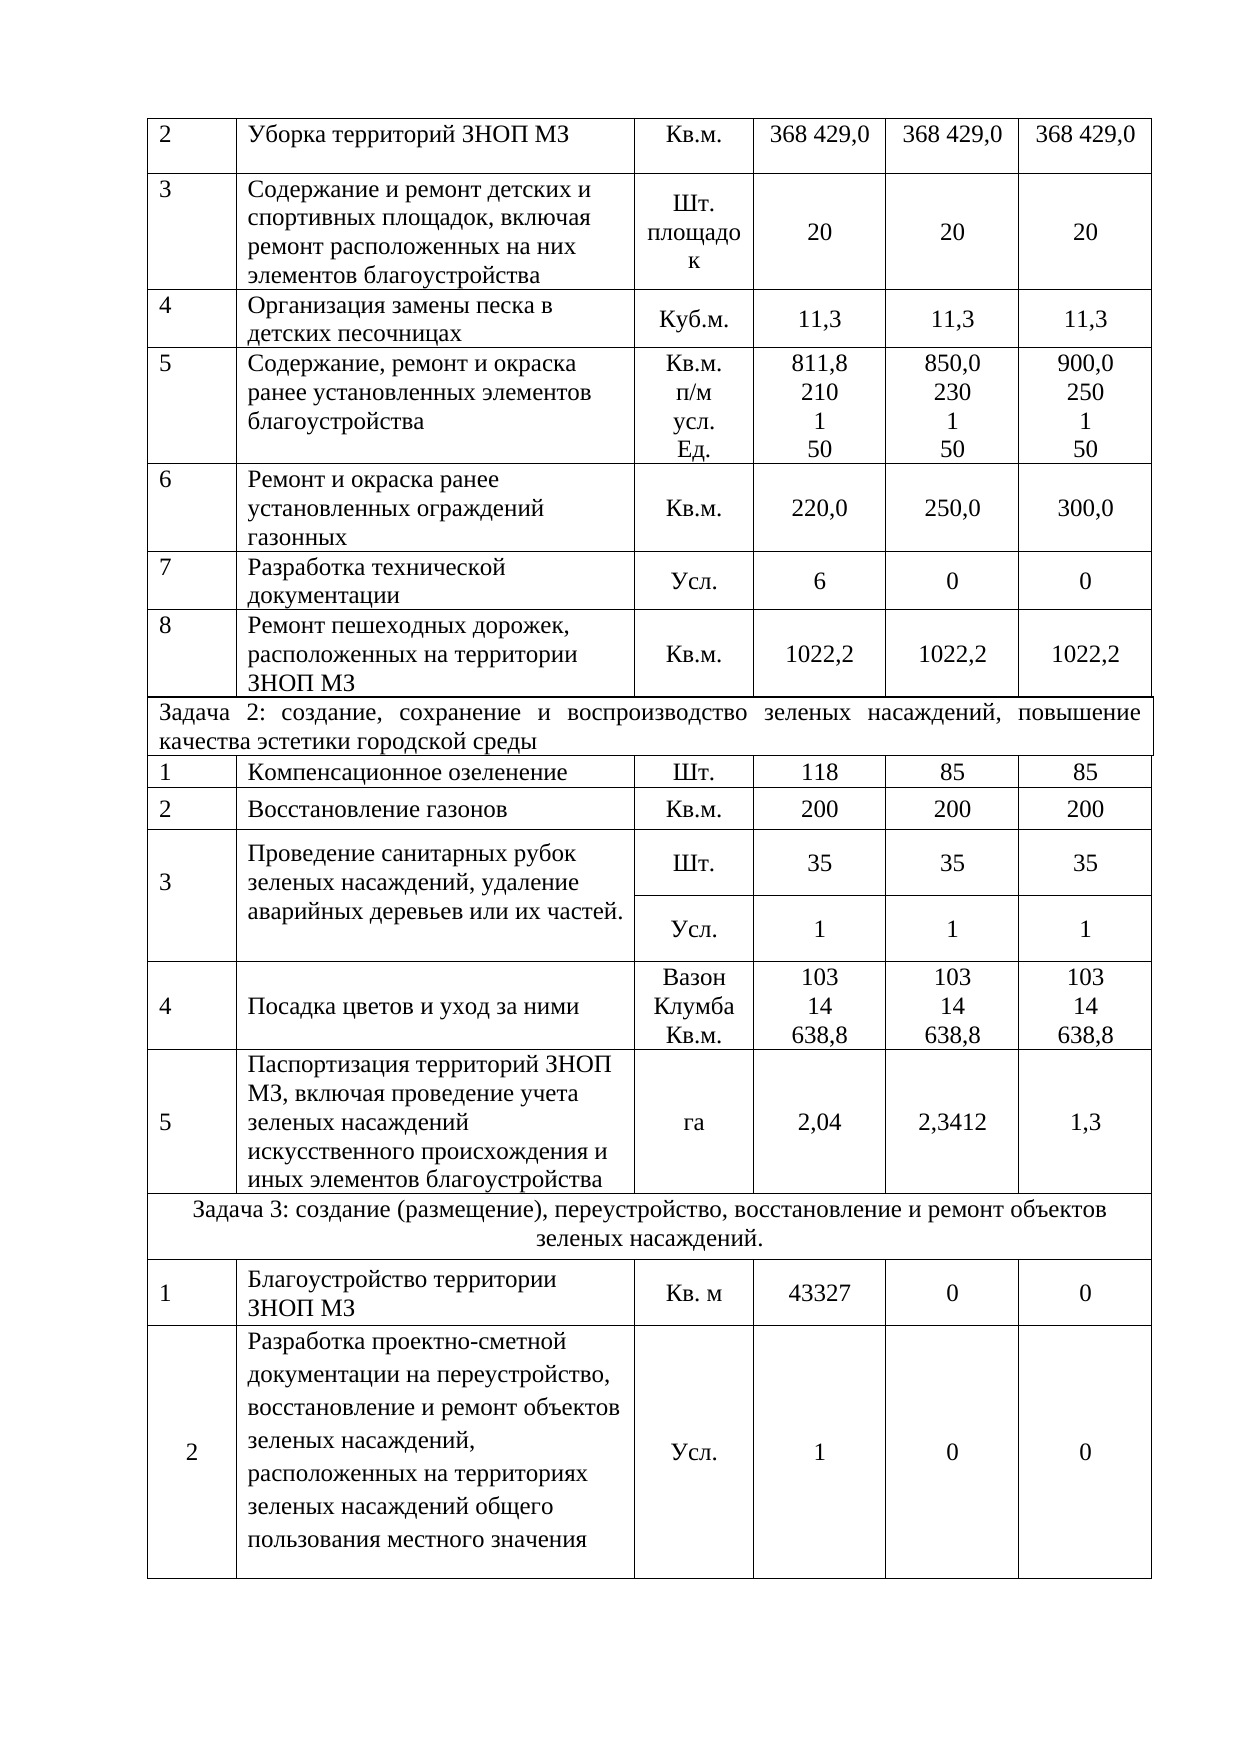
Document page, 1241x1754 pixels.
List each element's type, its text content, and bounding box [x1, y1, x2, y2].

table_cell Кв. м [635, 1260, 753, 1325]
table_cell Разработка технической документации [237, 552, 634, 609]
table_cell 11,3 [754, 290, 885, 347]
table_cell 103 14 638,8 [754, 962, 885, 1048]
table_cell Куб.м. [635, 290, 753, 347]
table_cell 118 [754, 756, 885, 787]
table_cell 103 14 638,8 [1019, 962, 1151, 1048]
table_cell Кв.м. [635, 610, 753, 696]
table_cell 35 [1019, 830, 1151, 895]
table_cell 11,3 [1019, 290, 1151, 347]
table_cell Усл. [635, 1326, 753, 1578]
table_cell Посадка цветов и уход за ними [237, 962, 634, 1048]
table_cell 300,0 [1019, 464, 1151, 551]
table_cell Благоустройство территории ЗНОП МЗ [237, 1260, 634, 1325]
table_cell 0 [886, 1326, 1018, 1578]
table_cell 7 [148, 552, 236, 609]
table_cell 3 [148, 830, 236, 961]
table_cell 811,8 210 1 50 [754, 348, 885, 463]
table_cell 4 [148, 290, 236, 347]
table_cell 1022,2 [886, 610, 1018, 696]
table_cell 8 [148, 610, 236, 696]
table_cell 1,3 [1019, 1050, 1151, 1193]
table_cell 0 [1019, 1326, 1151, 1578]
table_cell Усл. [635, 896, 753, 961]
table_cell Компенсационное озеленение [237, 756, 634, 787]
table_cell 1022,2 [754, 610, 885, 696]
table_cell 35 [754, 830, 885, 895]
table_cell Кв.м. [635, 464, 753, 551]
table_cell Шт. площадок [635, 174, 753, 289]
table_cell 368 429,0 [1019, 119, 1151, 173]
table_cell Содержание и ремонт детских и спортивных площадок, включая ремонт расположенных на них элементов благоустройства [237, 174, 634, 289]
table_cell Содержание, ремонт и окраска ранее установленных элементов благоустройства [237, 348, 634, 463]
table_cell 900,0 250 1 50 [1019, 348, 1151, 463]
table_cell Уборка территорий ЗНОП МЗ [237, 119, 634, 173]
table_cell 0 [886, 1260, 1018, 1325]
table_cell 0 [886, 552, 1018, 609]
table_cell 4 [148, 962, 236, 1048]
table_cell Организация замены песка в детских песочницах [237, 290, 634, 347]
table_cell 200 [886, 788, 1018, 829]
table_cell Паспортизация территорий ЗНОП МЗ, включая проведение учета зеленых насаждений искусственного происхождения и иных элементов благоустройства [237, 1050, 634, 1193]
table_cell 1 [886, 896, 1018, 961]
table_cell Ремонт пешеходных дорожек, расположенных на территории ЗНОП МЗ [237, 610, 634, 696]
table_cell Кв.м. [635, 788, 753, 829]
table_cell 2 [148, 119, 236, 173]
table_cell Задача 2: создание, сохранение и воспроизводство зеленых насаждений, повышение качества эстетики городской среды [148, 698, 1153, 755]
table_cell Ремонт и окраска ранее установленных ограждений газонных [237, 464, 634, 551]
table_cell 0 [1019, 552, 1151, 609]
table_cell Задача 3: создание (размещение), переустройство, восстановление и ремонт объектов зеленых насаждений. [148, 1194, 1151, 1259]
table_cell Разработка проектно-сметной документации на переустройство, восстановление и ремонт объектов зеленых насаждений, расположенных на территориях зеленых насаждений общего пользования местного значения [237, 1326, 634, 1578]
table_cell 220,0 [754, 464, 885, 551]
table_cell 200 [1019, 788, 1151, 829]
table_cell Вазон Клумба Кв.м. [635, 962, 753, 1048]
table_cell Проведение санитарных рубок зеленых насаждений, удаление аварийных деревьев или их частей. [237, 830, 634, 961]
table_cell 3 [148, 174, 236, 289]
table_cell Кв.м. п/м усл. Ед. [635, 348, 753, 463]
table_cell 1 [148, 756, 236, 787]
table_cell 368 429,0 [886, 119, 1018, 173]
table_cell 5 [148, 348, 236, 463]
table_cell 5 [148, 1050, 236, 1193]
table_cell Усл. [635, 552, 753, 609]
table_cell 6 [148, 464, 236, 551]
table_cell 200 [754, 788, 885, 829]
table_cell 11,3 [886, 290, 1018, 347]
table_cell 250,0 [886, 464, 1018, 551]
table_cell Шт. [635, 830, 753, 895]
table_cell 1022,2 [1019, 610, 1151, 696]
table_cell 6 [754, 552, 885, 609]
table_cell 1 [754, 1326, 885, 1578]
table_cell 2 [148, 788, 236, 829]
table_cell 2,04 [754, 1050, 885, 1193]
table_cell 2 [148, 1326, 236, 1578]
table_cell 0 [1019, 1260, 1151, 1325]
table_cell Кв.м. [635, 119, 753, 173]
table_cell 85 [886, 756, 1018, 787]
table_cell 20 [1019, 174, 1151, 289]
table_cell 20 [886, 174, 1018, 289]
table_cell 1 [148, 1260, 236, 1325]
table_cell Восстановление газонов [237, 788, 634, 829]
table_cell Шт. [635, 756, 753, 787]
table_cell 85 [1019, 756, 1151, 787]
table_cell 2,3412 [886, 1050, 1018, 1193]
table_cell 850,0 230 1 50 [886, 348, 1018, 463]
table_cell 368 429,0 [754, 119, 885, 173]
table_cell га [635, 1050, 753, 1193]
table_cell 43327 [754, 1260, 885, 1325]
table_cell 35 [886, 830, 1018, 895]
table_cell 1 [1019, 896, 1151, 961]
table_cell 1 [754, 896, 885, 961]
table_cell 20 [754, 174, 885, 289]
table_cell 103 14 638,8 [886, 962, 1018, 1048]
